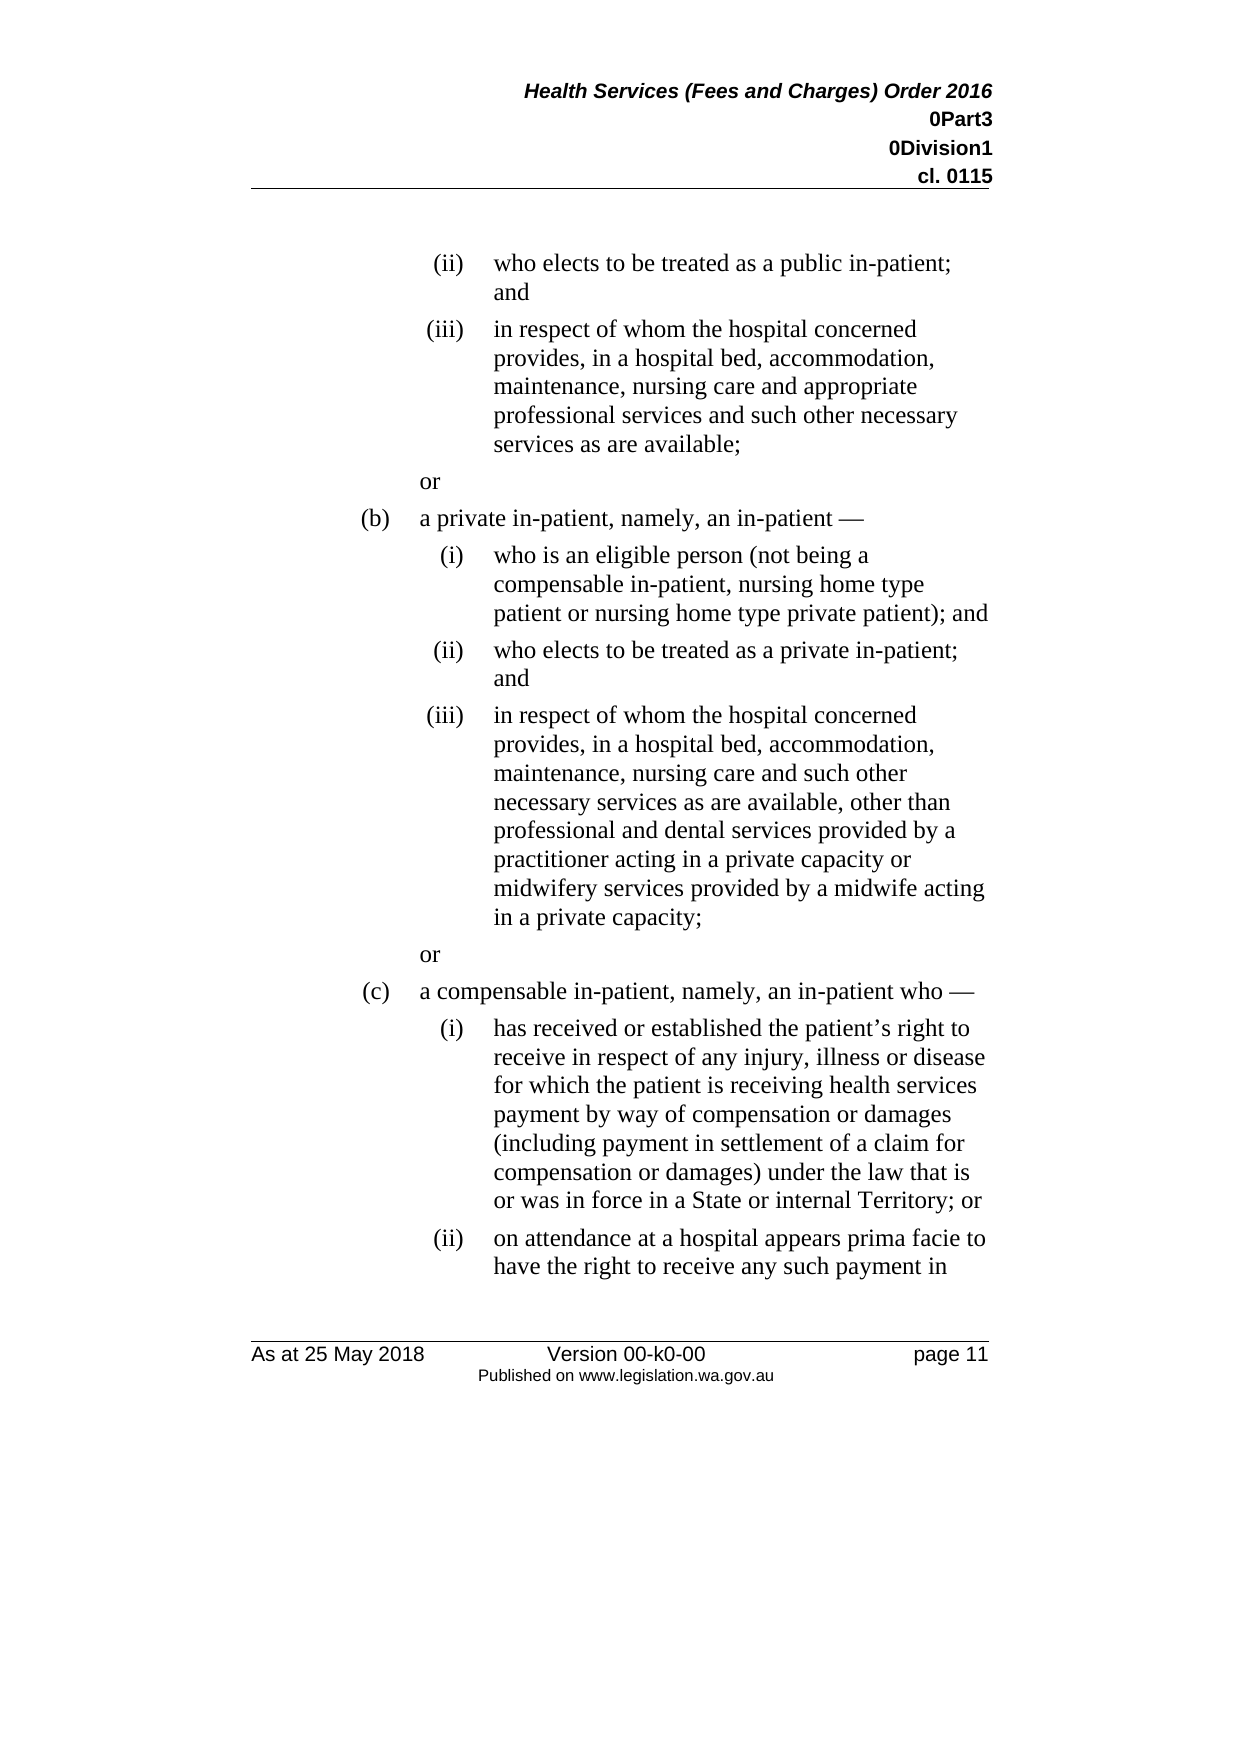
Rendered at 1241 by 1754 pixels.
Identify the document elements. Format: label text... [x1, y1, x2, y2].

text (ii) who elects to be treated as a public in-patient; and [251, 248, 989, 306]
text or [251, 939, 989, 968]
text (i) who is an eligible person (not being a compensable in-patient, nursing home type patient or nursing home type private patient); and [251, 540, 989, 626]
text (c) a compensable in-patient, namely, an in-patient who — [251, 976, 989, 1005]
text (i) has received or established the patient’s right to receive in respect of any injury, illness or disease for which the patient is receiving health services payment by way of compensation or damages (including payment in settlement of a claim for compensation or damages) under the law that is or was in force in a State or internal Territory; or [251, 1013, 989, 1214]
text (iii) in respect of whom the hospital concerned provides, in a hospital bed, accommodation, maintenance, nursing care and appropriate professional services and such other necessary services as are available; [251, 314, 989, 458]
text (iii) in respect of whom the hospital concerned provides, in a hospital bed, accommodation, maintenance, nursing care and such other necessary services as are available, other than professional and dental services provided by a practitioner acting in a private capacity or midwifery services provided by a midwife acting in a private capacity; [251, 701, 989, 931]
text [251, 1223, 989, 1280]
text (ii) who elects to be treated as a private in-patient; and [251, 635, 989, 692]
text or [251, 466, 989, 495]
text (b) a private in-patient, namely, an in-patient — [251, 503, 989, 532]
